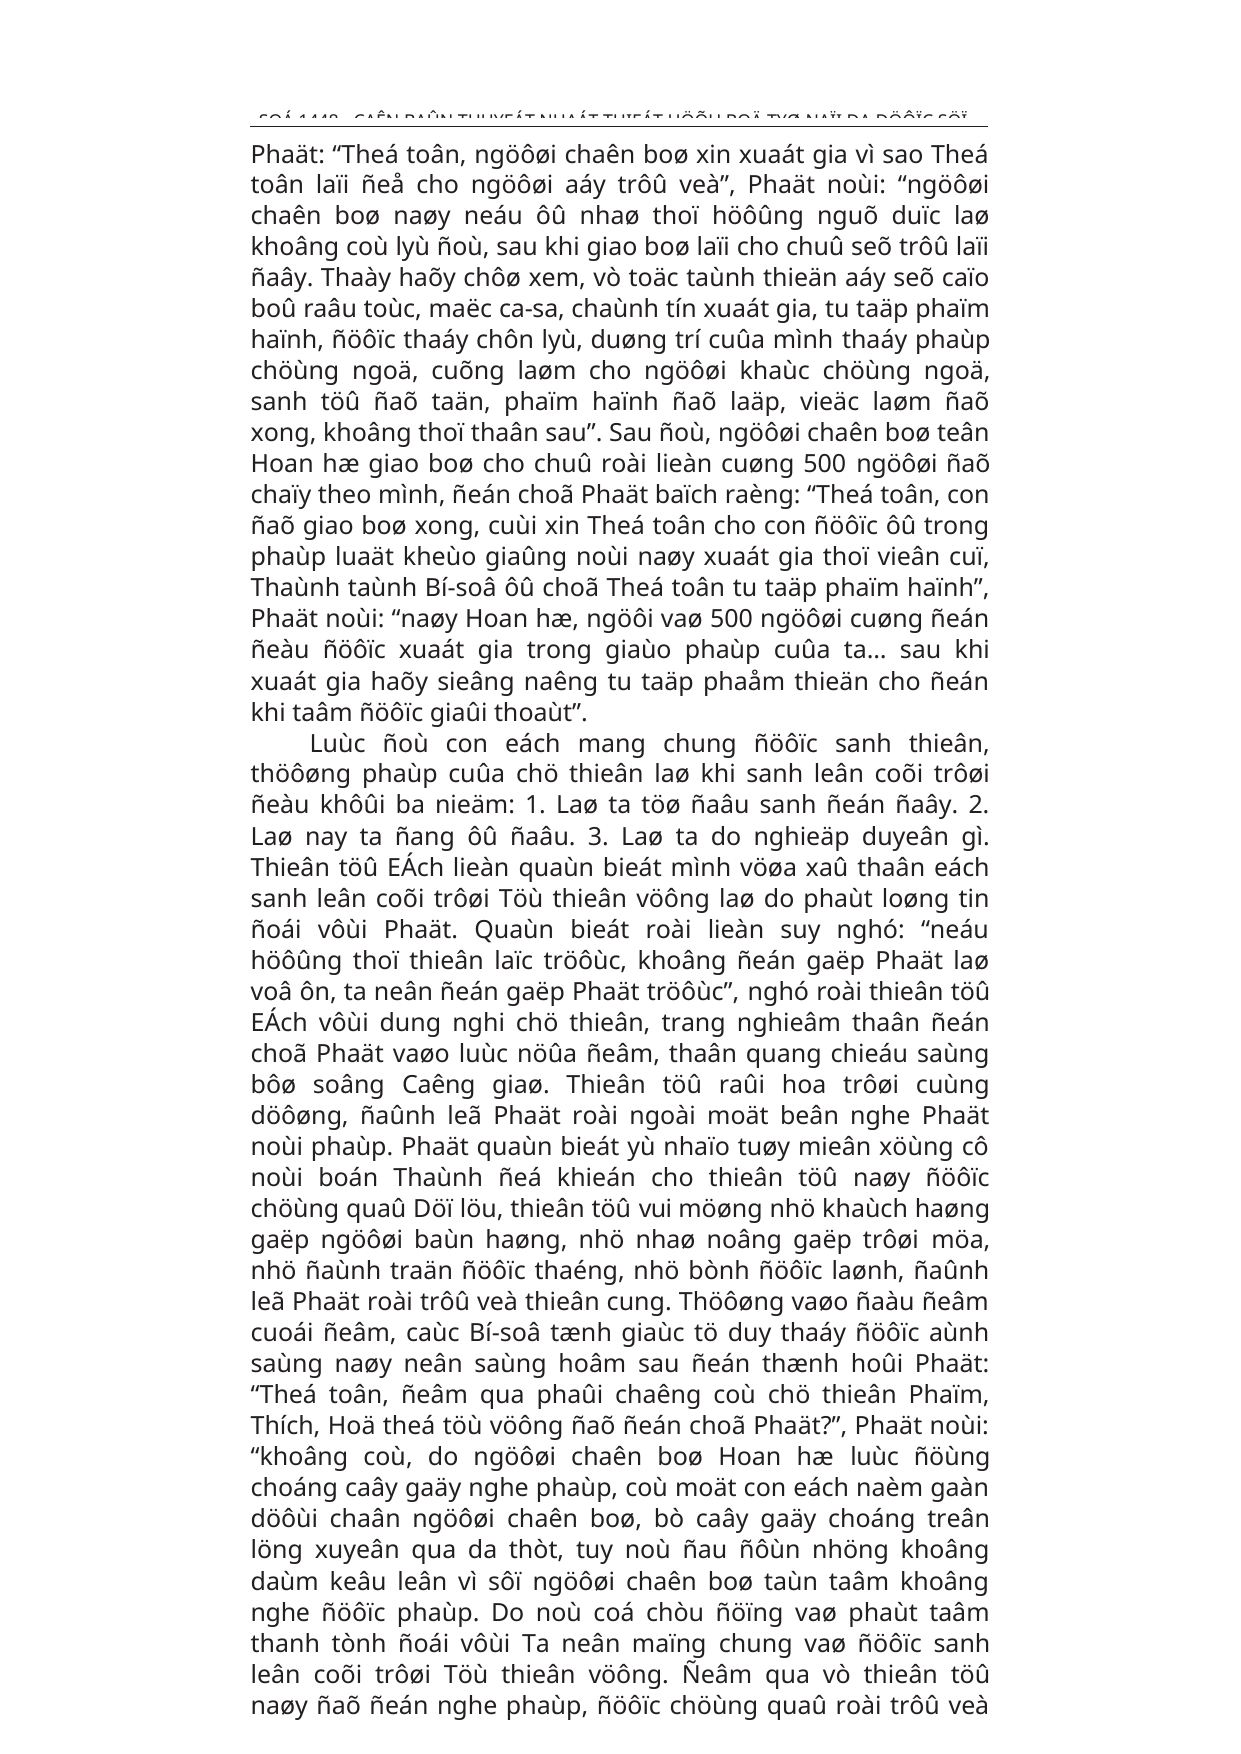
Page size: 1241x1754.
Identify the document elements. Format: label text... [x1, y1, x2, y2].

text Phaät: “Theá toân, ngöôøi chaên boø xin xuaát gia vì sao Theá toân laïi ñeå cho ngöôøi aáy trôû veà”, Phaät noùi: “ngöôøi chaên boø naøy neáu ôû nhaø thoï höôûng nguõ duïc laø khoâng coù lyù ñoù, sau khi giao boø laïi cho chuû seõ trôû laïi ñaây. Thaày haõy chôø xem, vò toäc taùnh thieän aáy seõ caïo boû raâu toùc, maëc ca-sa, chaùnh tín xuaát gia, tu taäp phaïm haïnh, ñöôïc thaáy chôn lyù, duøng trí cuûa mình thaáy phaùp chöùng ngoä, cuõng laøm cho ngöôøi khaùc chöùng ngoä, sanh töû ñaõ taän, phaïm haïnh ñaõ laäp, vieäc laøm ñaõ xong, khoâng thoï thaân sau”. Sau ñoù, ngöôøi chaên boø teân Hoan hæ giao boø cho chuû roài lieàn cuøng 500 ngöôøi ñaõ chaïy theo mình, ñeán choã Phaät baïch raèng: “Theá toân, con ñaõ giao boø xong, cuùi xin Theá toân cho con ñöôïc ôû trong phaùp luaät kheùo giaûng noùi naøy xuaát gia thoï vieân cuï, Thaùnh taùnh Bí-soâ ôû choã Theá toân tu taäp phaïm haïnh”, Phaät noùi: “naøy Hoan hæ, ngöôi vaø 500 ngöôøi cuøng ñeán ñeàu ñöôïc xuaát gia trong giaùo phaùp cuûa ta… sau khi xuaát gia haõy sieâng naêng tu taäp phaåm thieän cho ñeán khi taâm ñöôïc giaûi thoaùt”. [250, 138, 990, 728]
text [250, 728, 990, 1721]
